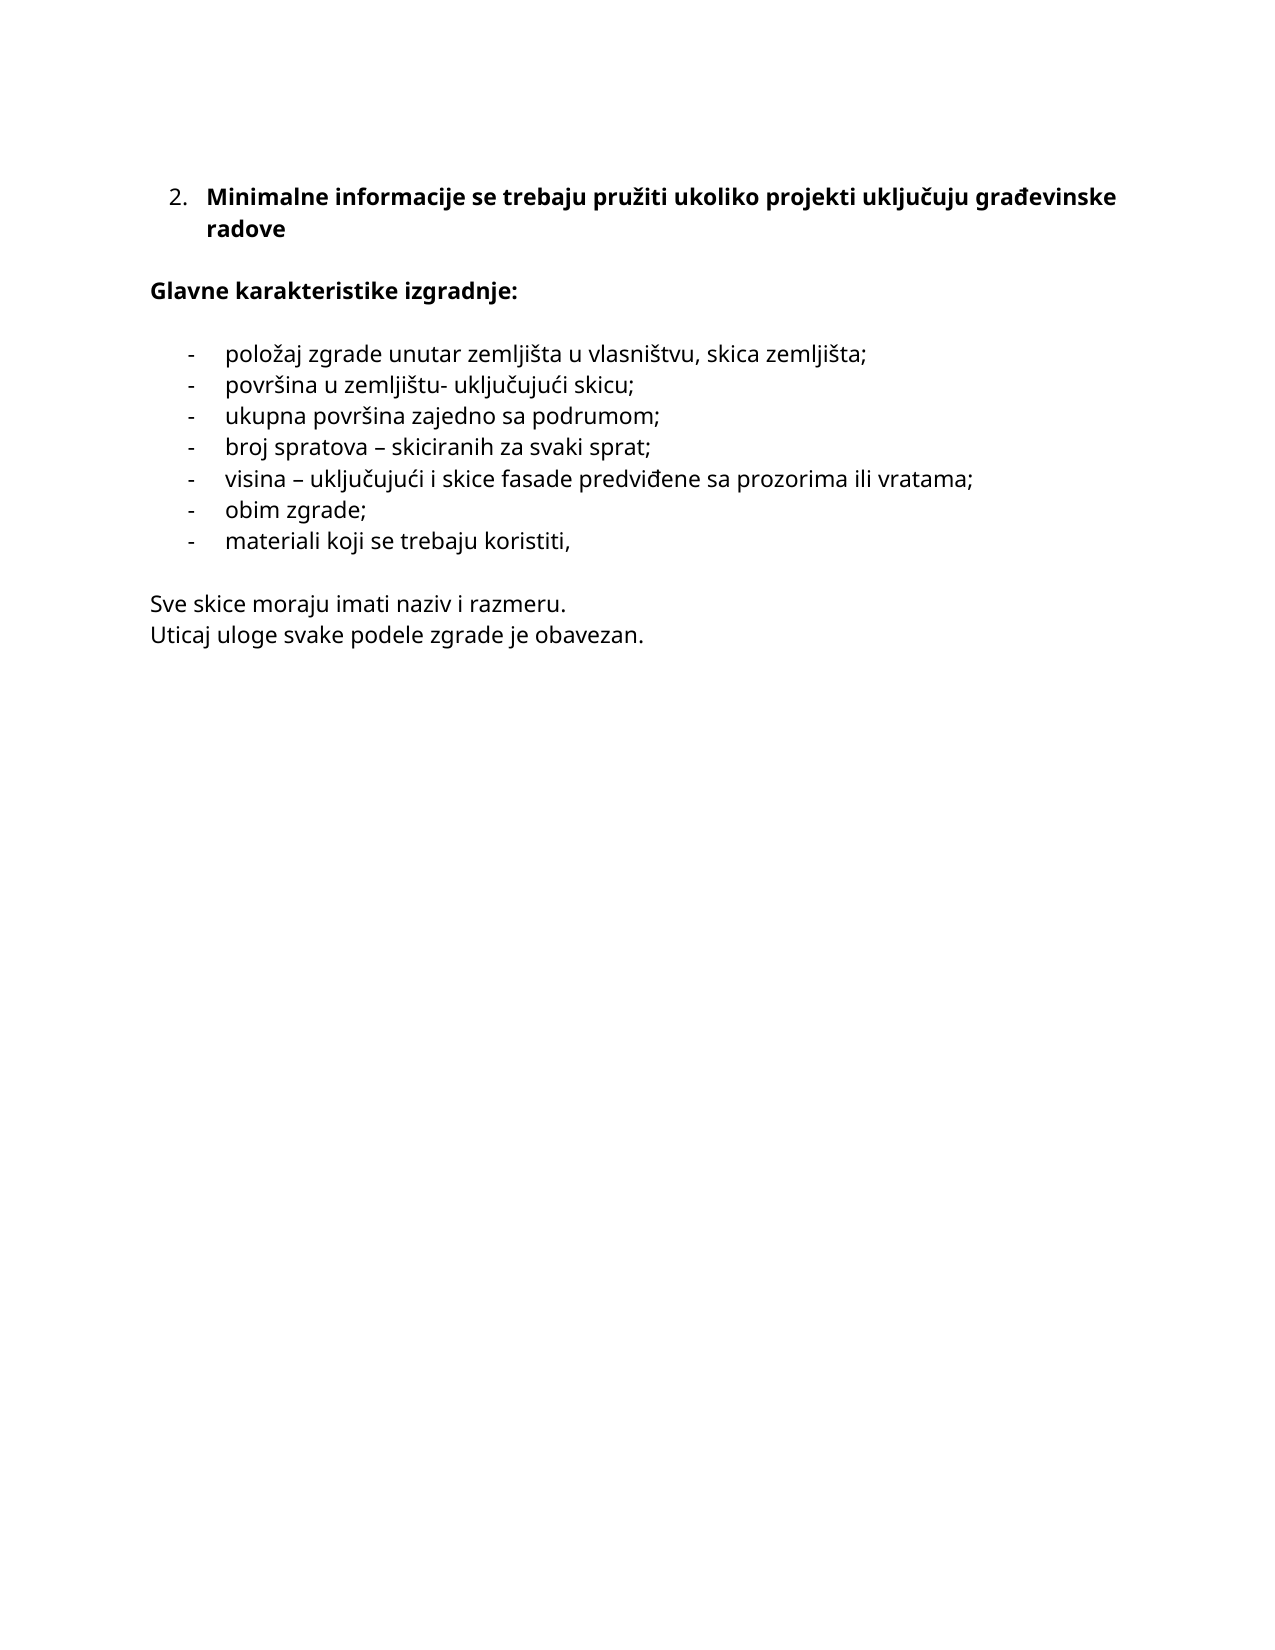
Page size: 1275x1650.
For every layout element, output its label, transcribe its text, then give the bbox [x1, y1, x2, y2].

subtitle visina – uključujući i skice fasade predviđene sa prozorima ili vratama; [187, 462, 1125, 494]
subtitle broj spratova – skiciranih za svaki sprat; [187, 431, 1125, 462]
subtitle Sve skice moraju imati naziv i razmeru. [150, 587, 1125, 619]
subtitle površina u zemljištu- uključujući skicu; [187, 369, 1125, 400]
subtitle Glavne karakteristike izgradnje: [150, 275, 1125, 306]
subtitle Minimalne informacije se trebaju pružiti ukoliko projekti uključuju građevinske radove [169, 181, 1125, 244]
subtitle materiali koji se trebaju koristiti, [187, 525, 1125, 556]
subtitle položaj zgrade unutar zemljišta u vlasništvu, skica zemljišta; [187, 337, 1125, 369]
subtitle ukupna površina zajedno sa podrumom; [187, 400, 1125, 431]
subtitle obim zgrade; [187, 494, 1125, 525]
subtitle Uticaj uloge svake podele zgrade je obavezan. [150, 619, 1125, 650]
